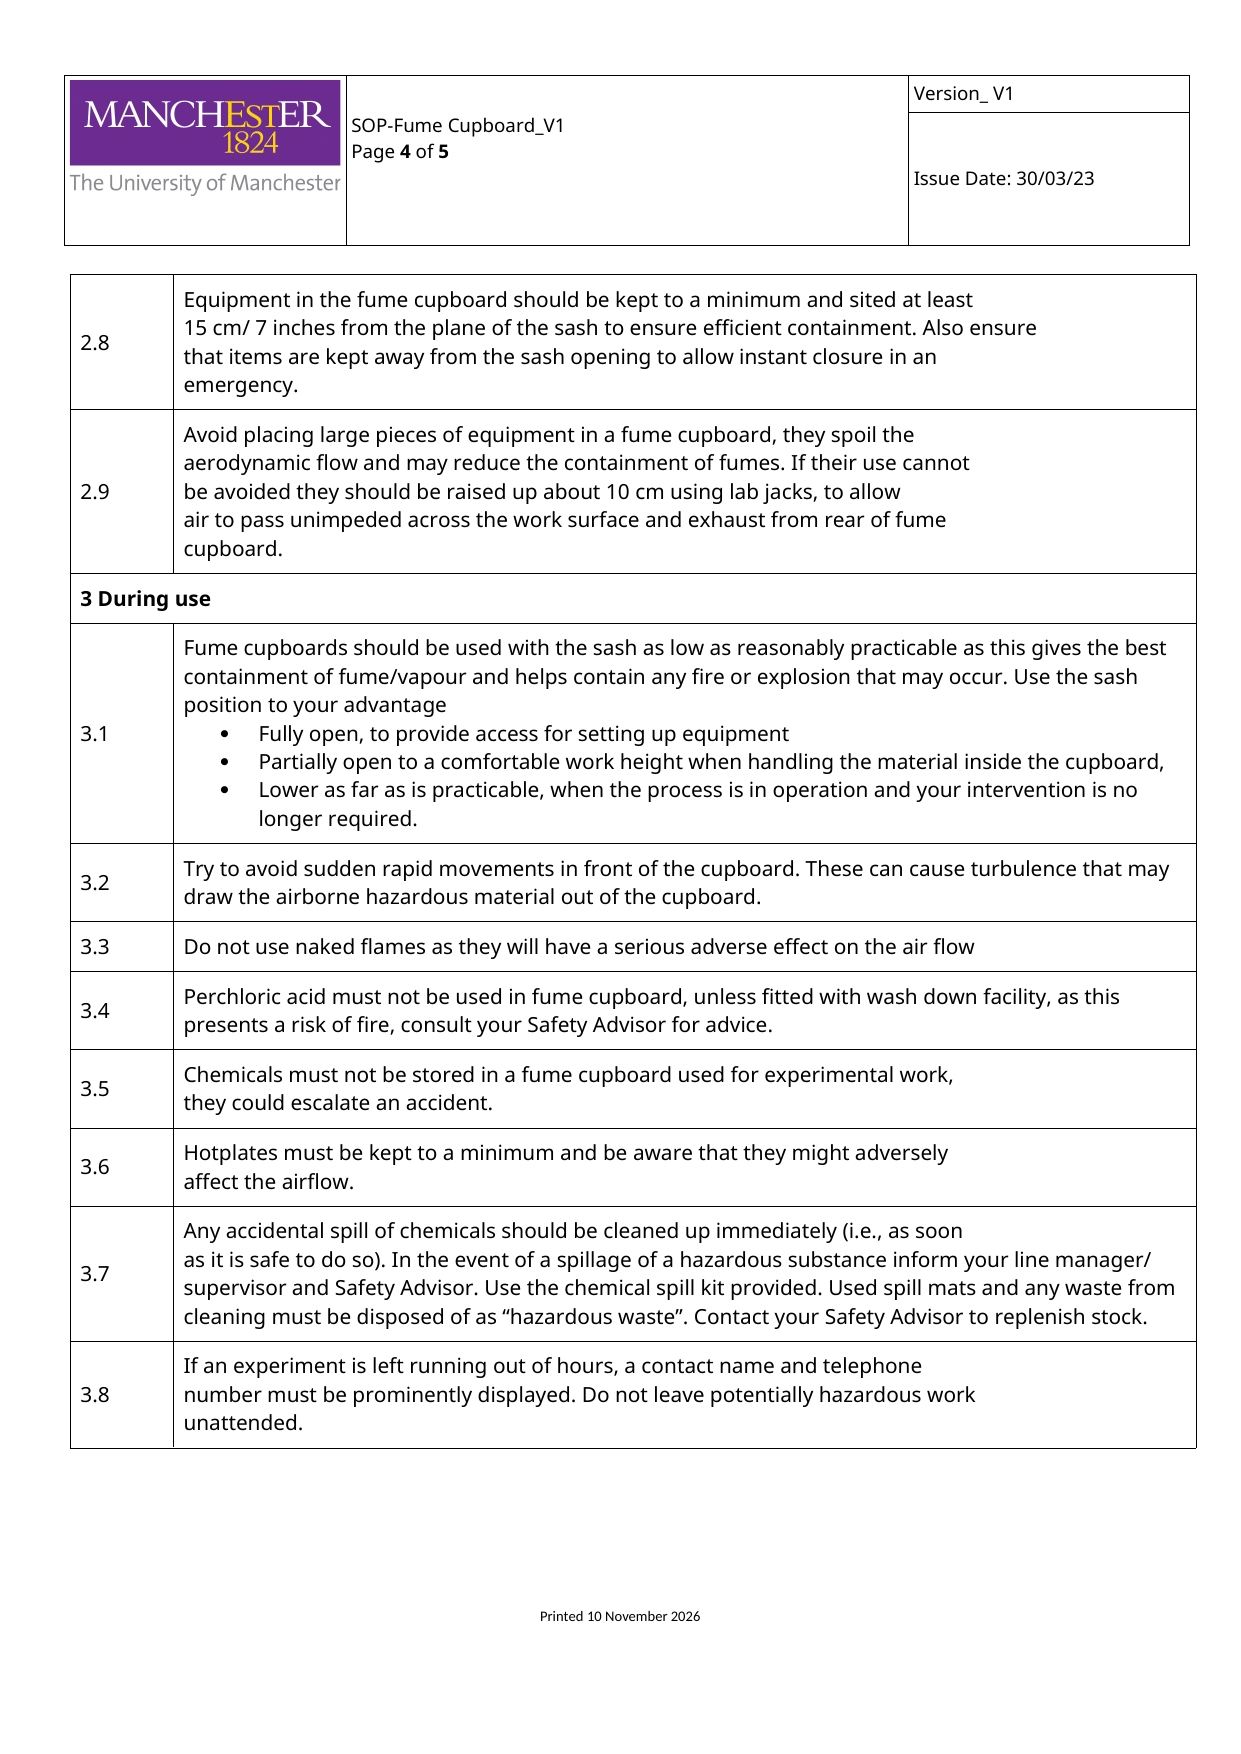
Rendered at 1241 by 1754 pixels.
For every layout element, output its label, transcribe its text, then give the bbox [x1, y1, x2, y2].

table_cell Hotplates must be kept to a minimum and be aware that they might adversely affect the airflow. [174, 1129, 1196, 1206]
table_cell Avoid placing large pieces of equipment in a fume cupboard, they spoil the aerodynamic flow and may reduce the containment of fumes. If their use cannot be avoided they should be raised up about 10 cm using lab jacks, to allow air to pass unimpeded across the work surface and exhaust from rear of fume cupboard. [174, 410, 1196, 573]
table_cell Chemicals must not be stored in a fume cupboard used for experimental work, they could escalate an accident. [174, 1050, 1196, 1127]
table_cell Any accidental spill of chemicals should be cleaned up immediately (i.e., as soon as it is safe to do so). In the event of a spillage of a hazardous substance inform your line manager/ supervisor and Safety Advisor. Use the chemical spill kit provided. Used spill mats and any waste from cleaning must be disposed of as “hazardous waste”. Contact your Safety Advisor to replenish stock. [174, 1207, 1196, 1341]
table_cell If an experiment is left running out of hours, a contact name and telephone number must be prominently displayed. Do not leave potentially hazardous work unattended. [174, 1342, 1196, 1447]
table_cell 3.4 [71, 972, 173, 1049]
table_cell 3.6 [71, 1129, 173, 1206]
table_cell Equipment in the fume cupboard should be kept to a minimum and sited at least 15 cm/ 7 inches from the plane of the sash to ensure efficient containment. Also ensure that items are kept away from the sash opening to allow instant closure in an emergency. [174, 275, 1196, 409]
picture [69, 80, 341, 196]
table_cell Try to avoid sudden rapid movements in front of the cupboard. These can cause turbulence that may draw the airborne hazardous material out of the cupboard. [174, 844, 1196, 921]
table_cell Perchloric acid must not be used in fume cupboard, unless fitted with wash down facility, as this presents a risk of fire, consult your Safety Advisor for advice. [174, 972, 1196, 1049]
table_cell Fume cupboards should be used with the sash as low as reasonably practicable as this gives the best containment of fume/vapour and helps contain any fire or explosion that may occur. Use the sash position to your advantage Fully open, to provide access for setting up equipment Partially open to a comfortable work height when handling the material inside the cupboard, Lower as far as is practicable, when the process is in operation and your intervention is no longer required. [174, 624, 1196, 843]
table_cell 3 During use [71, 574, 1196, 622]
table_cell 3.8 [71, 1342, 173, 1447]
table_cell 2.9 [71, 410, 173, 573]
table_cell 3.1 [71, 624, 173, 843]
table_cell 3.3 [71, 922, 173, 971]
table_cell 3.5 [71, 1050, 173, 1127]
table_cell 3.7 [71, 1207, 173, 1341]
table_cell 3.2 [71, 844, 173, 921]
table_cell 2.8 [71, 275, 173, 409]
table_cell Do not use naked flames as they will have a serious adverse effect on the air flow [174, 922, 1196, 971]
